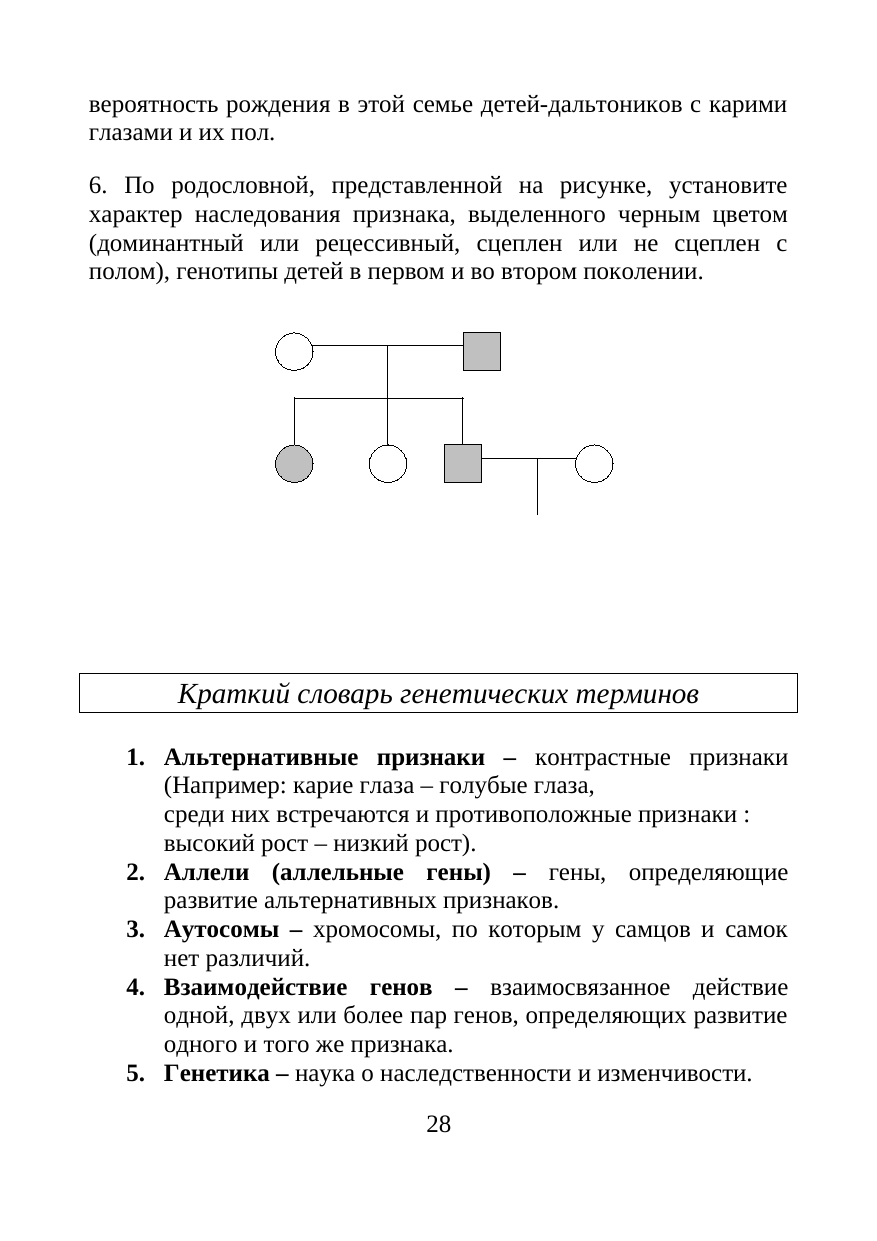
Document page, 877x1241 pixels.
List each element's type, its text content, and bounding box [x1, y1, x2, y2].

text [89, 89, 788, 146]
text среди них встречаются и противоположные признаки : [126, 799, 788, 828]
list Аутосомы – хромосомы, по которым у самцов и самок нет различий. [126, 914, 788, 972]
table_header [170, 314, 707, 558]
text Краткий словарь генетических терминов [80, 674, 797, 712]
text высокий рост – низкий рост). [126, 828, 788, 857]
list Взаимодействие генов – взаимосвязанное действие одной, двух или более пар генов, определяющих развитие одного и того же признака. [126, 972, 788, 1058]
list Альтернативные признаки – контрастные признаки (Например: карие глаза – голубые глаза, [126, 742, 788, 799]
text 6. По родословной, представленной на рисунке, установите характер наследования признака, выделенного черным цветом (доминантный или рецессивный, сцеплен или не сцеплен с полом), генотипы детей в первом и во втором поколении. [89, 170, 788, 285]
list Генетика – наука о наследственности и изменчивости. [126, 1058, 788, 1087]
list Аллели (аллельные гены) – гены, определяющие развитие альтернативных признаков. [126, 857, 788, 914]
